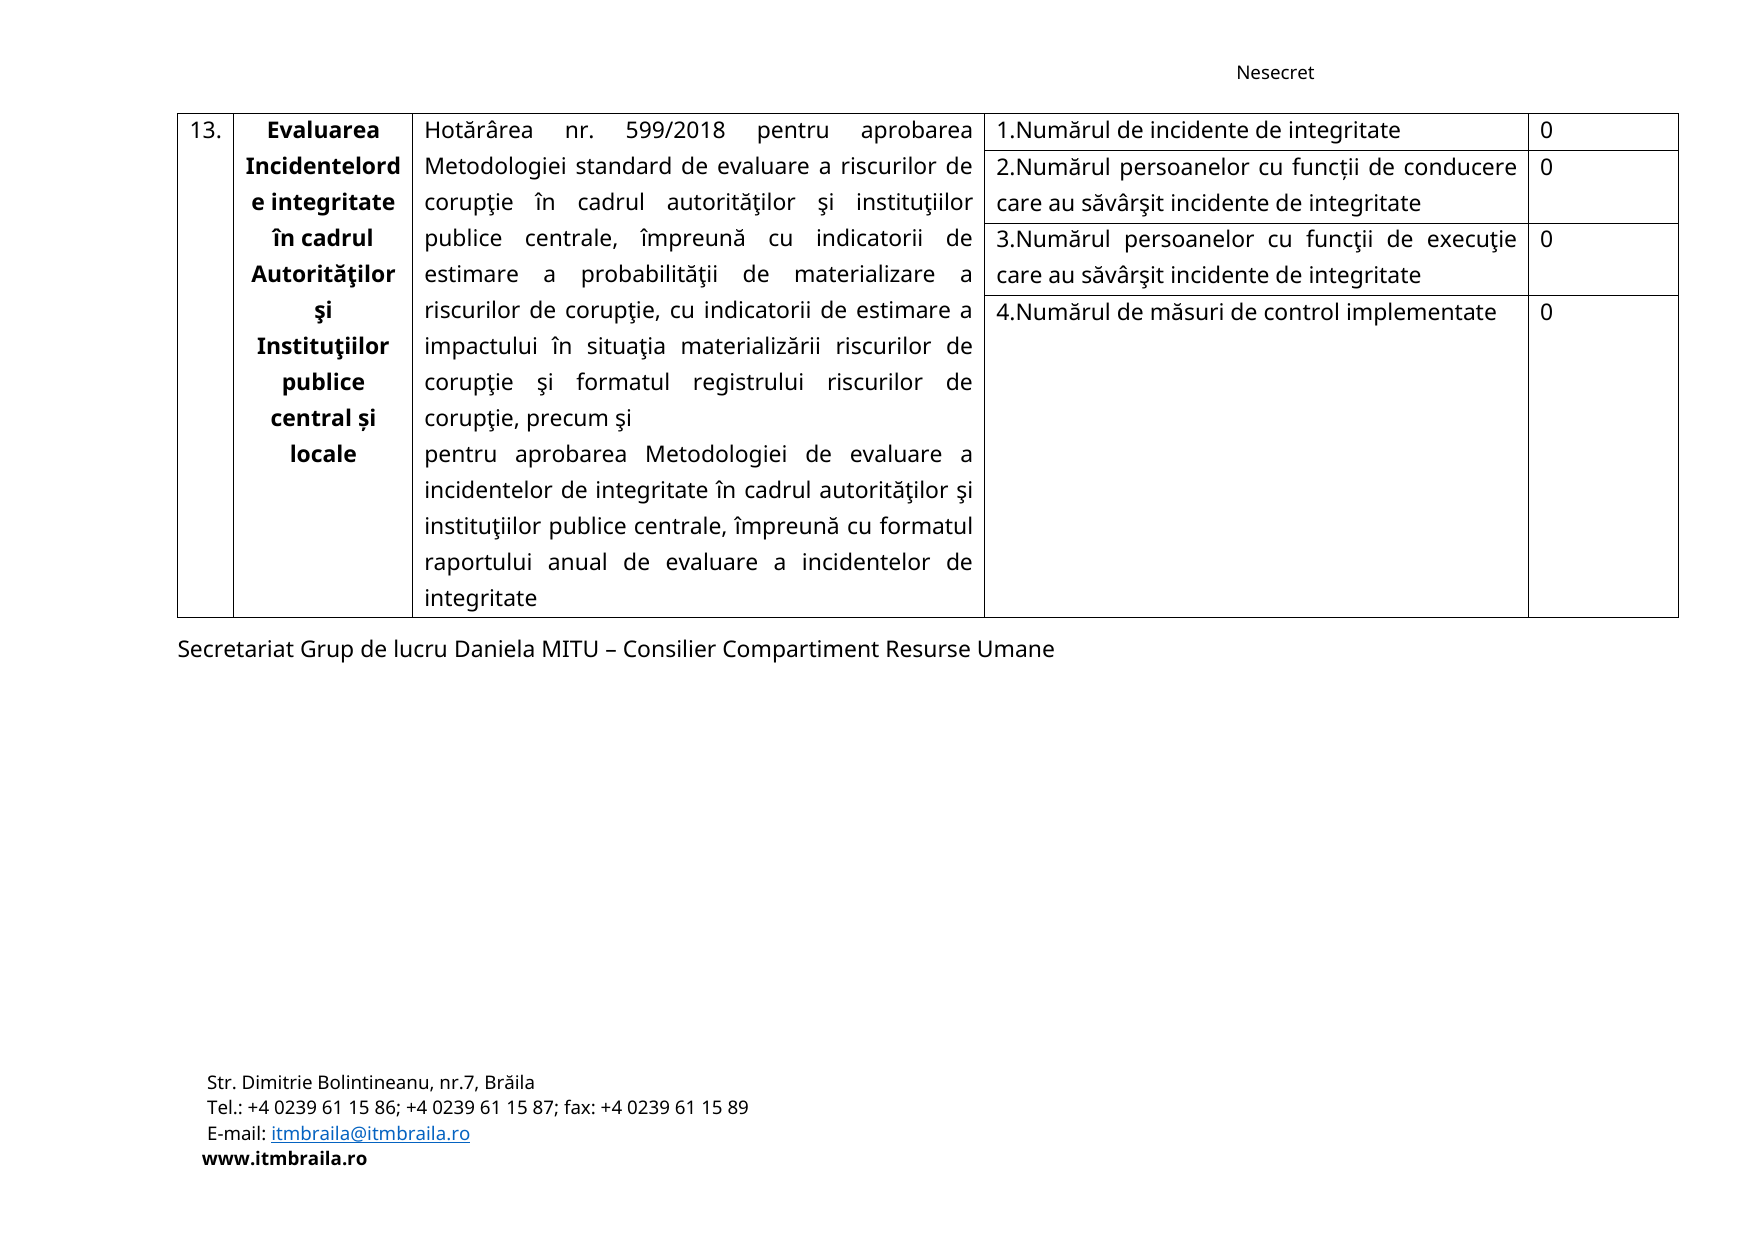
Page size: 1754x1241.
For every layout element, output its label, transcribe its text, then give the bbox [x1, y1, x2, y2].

text Secretariat Grup de lucru Daniela MITU – Consilier Compartiment Resurse Umane [177, 632, 1668, 664]
table_cell 1.Numărul de incidente de integritate [985, 114, 1528, 150]
table_cell 13. [178, 114, 233, 617]
table_cell 4.Numărul de măsuri de control implementate [985, 296, 1528, 617]
table_cell 0 [1529, 151, 1678, 222]
table_cell 3.Numărul persoanelor cu funcţii de execuţie care au săvârşit incidente de integritate [985, 224, 1528, 295]
table_cell 0 [1529, 114, 1678, 150]
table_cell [413, 114, 984, 617]
table_cell 2.Numărul persoanelor cu funcții de conducere care au săvârşit incidente de integritate [985, 151, 1528, 222]
table_cell Evaluarea Incidentelorde integritate în cadrul Autorităţilor şi Instituţiilor publice central și locale [234, 114, 412, 617]
table_cell 0 [1529, 296, 1678, 617]
table_cell 0 [1529, 224, 1678, 295]
